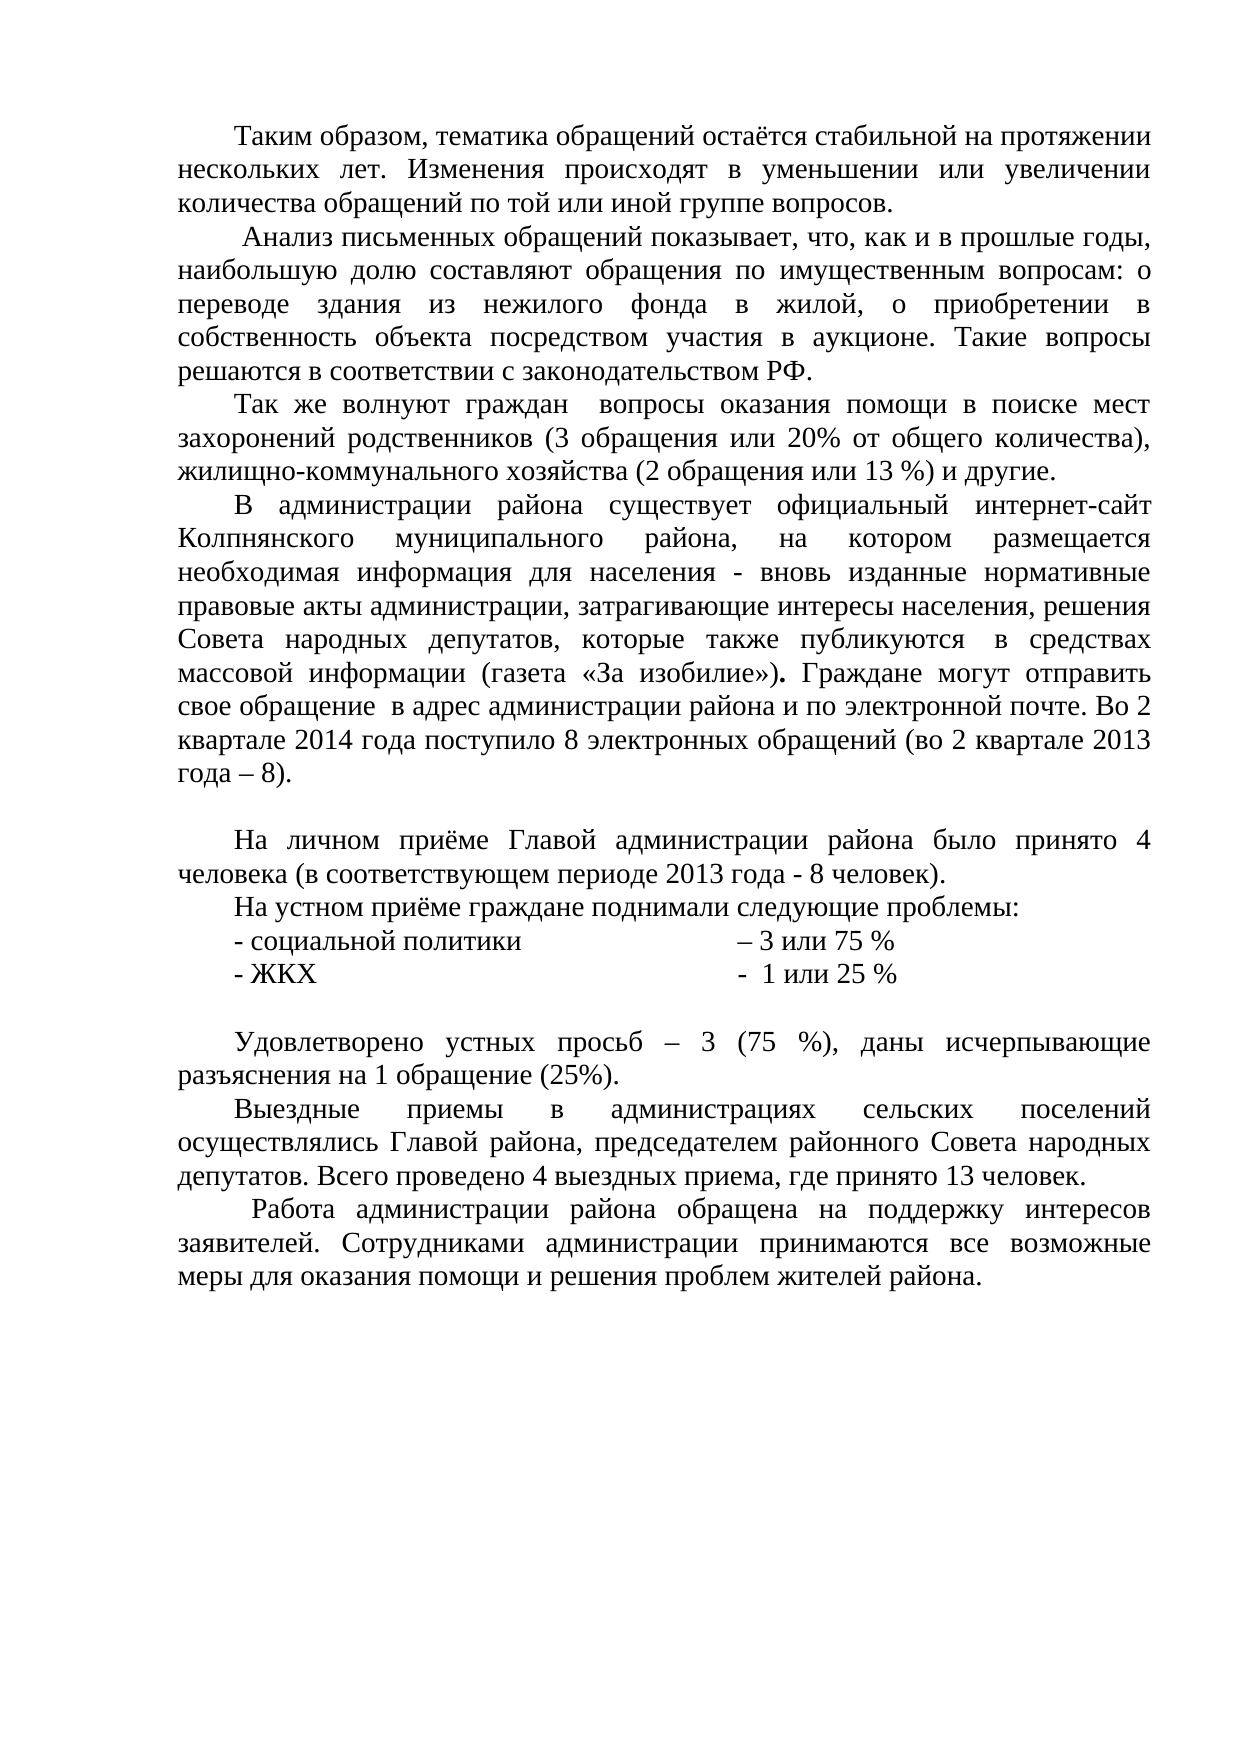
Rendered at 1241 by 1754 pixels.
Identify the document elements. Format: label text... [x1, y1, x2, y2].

text В администрации района существует официальный интернет-сайт Колпнянского муниципального района, на котором размещается необходимая информация для населения - вновь изданные нормативные правовые акты администрации, затрагивающие интересы населения, решения Совета народных депутатов, которые также публикуются в средствах массовой информации (газета «За изобилие»). Граждане могут отправить свое обращение в адрес администрации района и по электронной почте. Во 2 квартале 2014 года поступило 8 электронных обращений (во 2 квартале 2013 года – 8). [177, 487, 1152, 789]
text Таким образом, тематика обращений остаётся стабильной на протяжении нескольких лет. Изменения происходят в уменьшении или увеличении количества обращений по той или иной группе вопросов. [177, 118, 1152, 219]
text Анализ письменных обращений показывает, что, как и в прошлые годы, наибольшую долю составляют обращения по имущественным вопросам: о переводе здания из нежилого фонда в жилой, о приобретении в собственность объекта посредством участия в аукционе. Такие вопросы решаются в соответствии с законодательством РФ. [177, 219, 1152, 386]
text Выездные приемы в администрациях сельских поселений осуществлялись Главой района, председателем районного Совета народных депутатов. Всего проведено 4 выездных приема, где принято 13 человек. [177, 1091, 1152, 1191]
text Работа администрации района обращена на поддержку интересов заявителей. Сотрудниками администрации принимаются все возможные меры для оказания помощи и решения проблем жителей района. [177, 1191, 1152, 1292]
text На устном приёме граждане поднимали следующие проблемы: [177, 889, 1152, 923]
text На личном приёме Главой администрации района было принято 4 человека (в соответствующем периоде 2013 года - 8 человек). [177, 822, 1152, 889]
text - ЖКХ - 1 или 25 % [177, 957, 1152, 990]
text - социальной политики – 3 или 75 % [177, 923, 1152, 957]
text Удовлетворено устных просьб – 3 (75 %), даны исчерпывающие разъяснения на 1 обращение (25%). [177, 1024, 1152, 1091]
text Так же волнуют граждан вопросы оказания помощи в поиске мест захоронений родственников (3 обращения или 20% от общего количества), жилищно-коммунального хозяйства (2 обращения или 13 %) и другие. [177, 386, 1152, 487]
